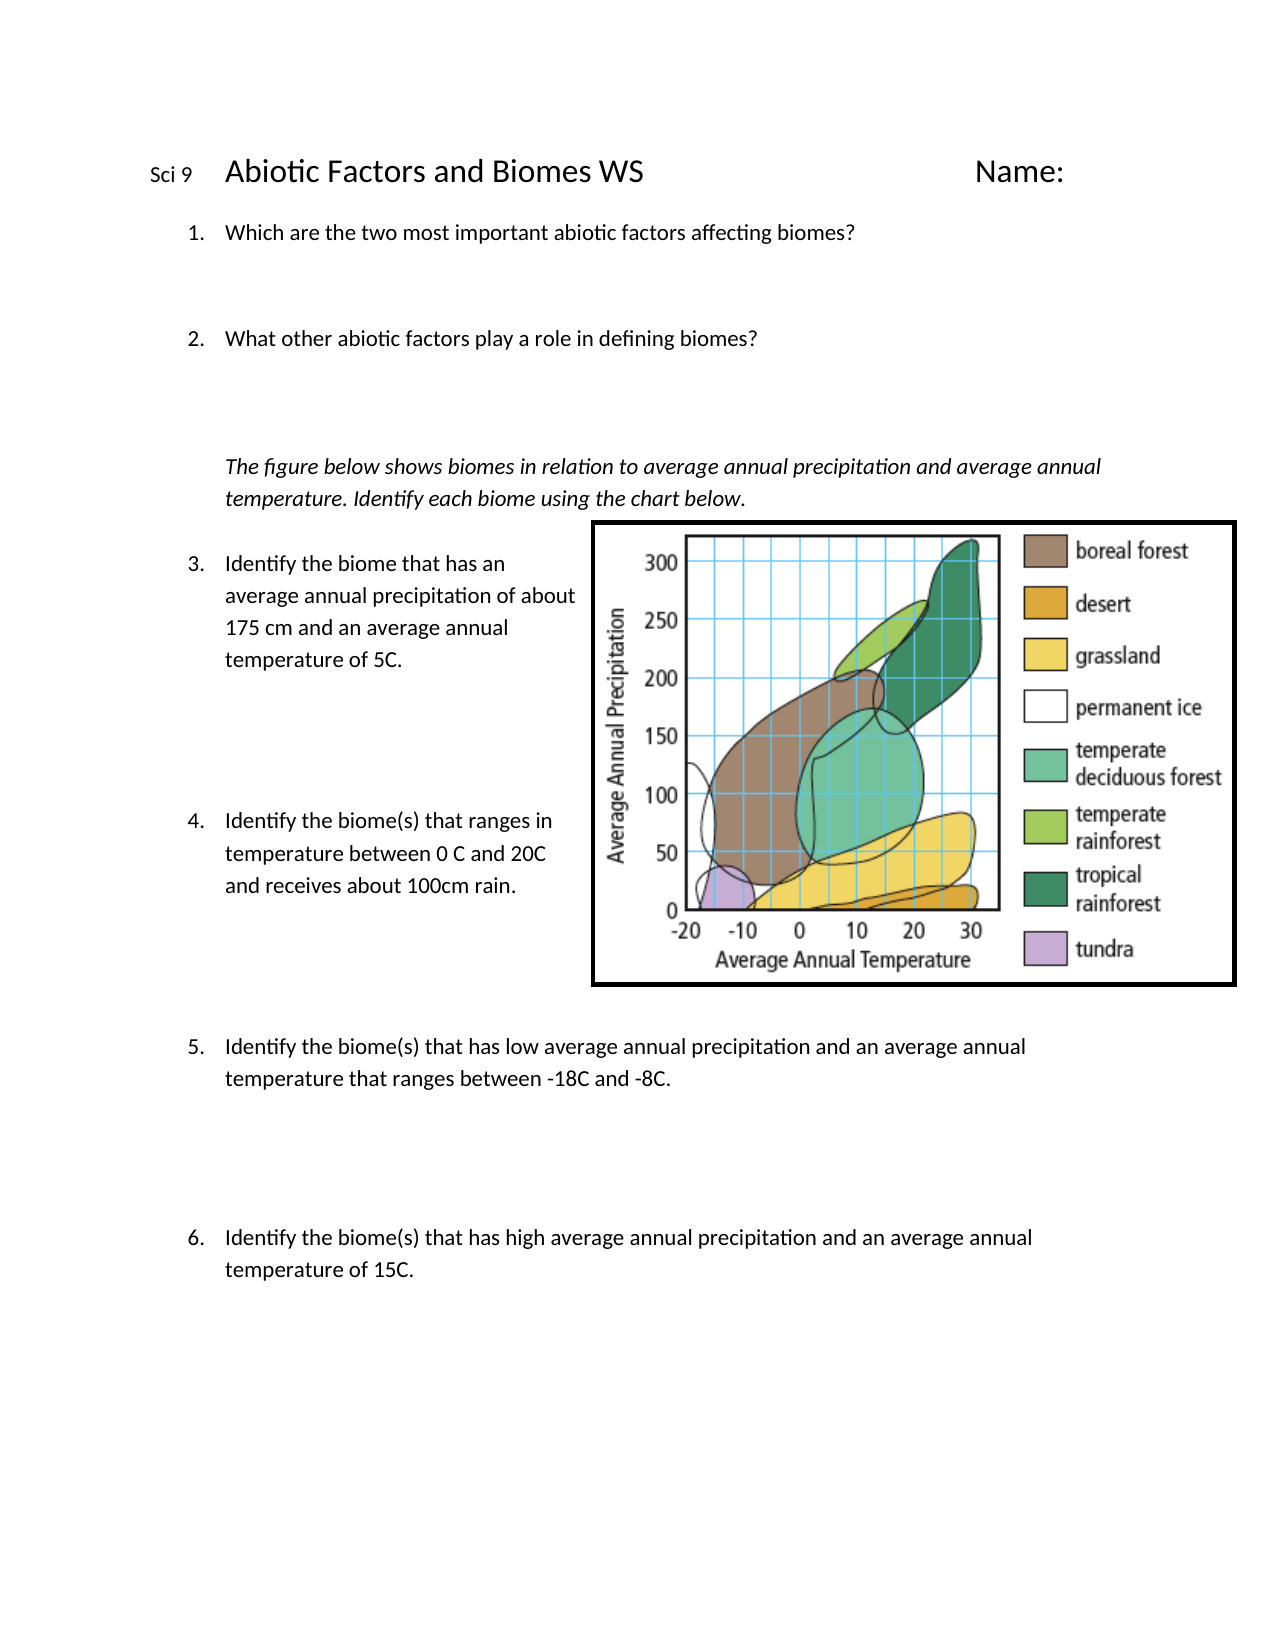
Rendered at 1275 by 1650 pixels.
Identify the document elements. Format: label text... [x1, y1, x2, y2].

picture [595, 525, 1232, 982]
list Identify the biome(s) that has low average annual precipitation and an average annual temperature that ranges between -18C and -8C. [187, 1032, 1125, 1092]
list The figure below shows biomes in relation to average annual precipitation and average annual temperature. Identify each biome using the chart below. [225, 452, 1125, 513]
list Identify the biome(s) that ranges in temperature between 0 C and 20C and receives about 100cm rain. [187, 806, 591, 899]
text Sci 9 Abiotic Factors and Biomes WS Name: [150, 150, 1125, 191]
list Identify the biome that has an average annual precipitation of about 175 cm and an average annual temperature of 5C. [187, 549, 591, 673]
list Which are the two most important abiotic factors affecting biomes? [187, 218, 1125, 246]
list What other abiotic factors play a role in defining biomes? [187, 324, 1125, 352]
list Identify the biome(s) that has high average annual precipitation and an average annual temperature of 15C. [187, 1223, 1125, 1283]
